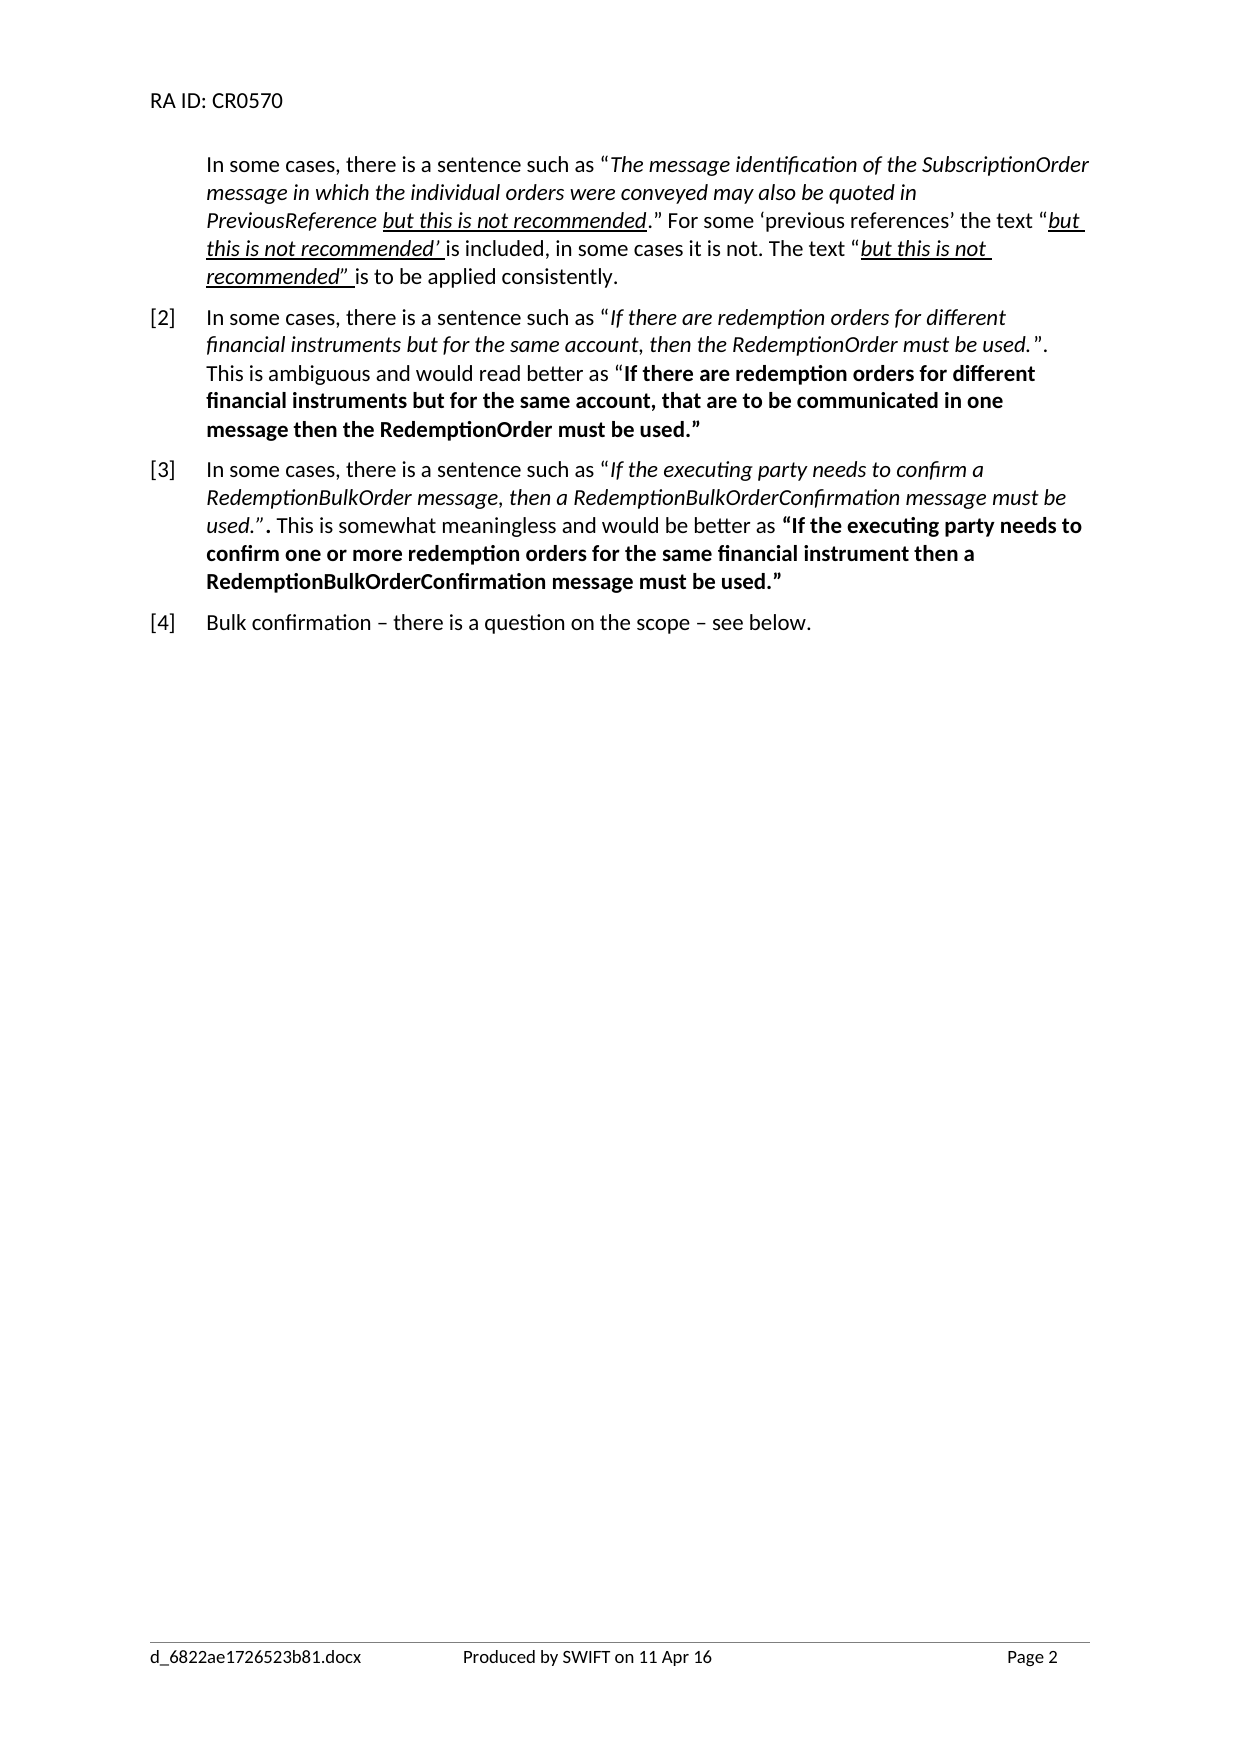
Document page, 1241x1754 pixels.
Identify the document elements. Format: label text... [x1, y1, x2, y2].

text [3] In some cases, there is a sentence such as “If the executing party needs to confirm a RedemptionBulkOrder message, then a RedemptionBulkOrderConfirmation message must be used.”. This is somewhat meaningless and would be better as “If the executing party needs to confirm one or more redemption orders for the same financial instrument then a RedemptionBulkOrderConfirmation message must be used.” [150, 455, 1090, 595]
text In some cases, there is a sentence such as “The message identification of the SubscriptionOrder message in which the individual orders were conveyed may also be quoted in PreviousReference but this is not recommended.” For some ‘previous references’ the text “but this is not recommended’ is included, in some cases it is not. The text “but this is not recommended” is to be applied consistently. [150, 150, 1090, 290]
text [4] Bulk confirmation – there is a question on the scope – see below. [150, 608, 1090, 636]
text [2] In some cases, there is a sentence such as “If there are redemption orders for different financial instruments but for the same account, then the RedemptionOrder must be used.”. This is ambiguous and would read better as “If there are redemption orders for different financial instruments but for the same account, that are to be communicated in one message then the RedemptionOrder must be used.” [150, 303, 1090, 443]
